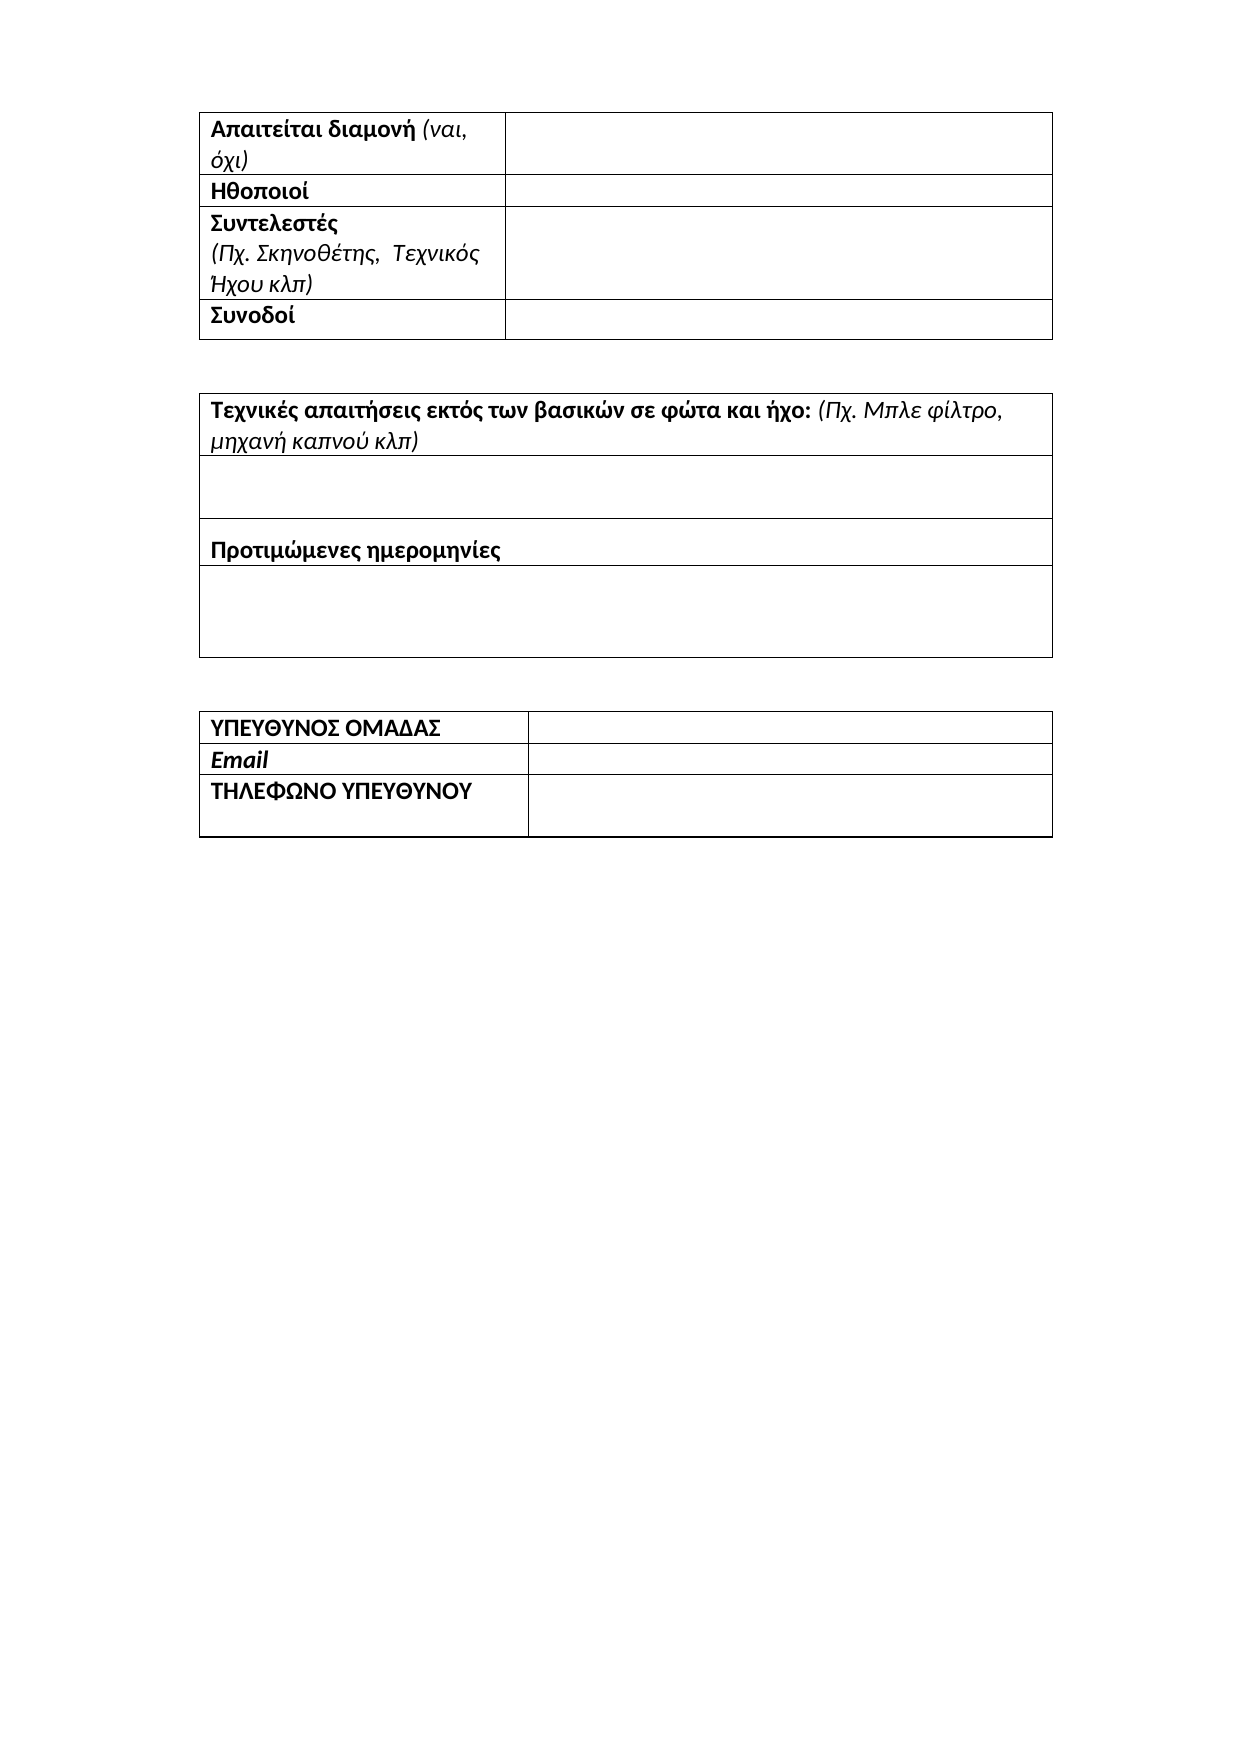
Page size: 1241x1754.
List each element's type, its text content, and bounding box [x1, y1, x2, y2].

table_cell [529, 744, 1052, 774]
table_cell [506, 300, 1052, 339]
table_header ΥΠΕΥΘΥΝΟΣ ΟΜΑΔΑΣ [200, 712, 528, 743]
table_cell Προτιμώμενες ημερομηνίες [200, 519, 1052, 564]
table_cell [200, 456, 1052, 517]
table_cell Ηθοποιοί [200, 175, 505, 206]
table_cell Συνοδοί [200, 300, 505, 339]
table_header [529, 712, 1052, 743]
table_header Τεχνικές απαιτήσεις εκτός των βασικών σε φώτα και ήχο: (Πχ. Μπλε φίλτρο, μηχανή καπνού κλπ) [200, 394, 1052, 455]
table_cell ΤΗΛΕΦΩΝΟ ΥΠΕΥΘΥΝΟΥ [200, 775, 528, 836]
table_cell [200, 566, 1052, 657]
table_header Απαιτείται διαμονή (ναι, όχι) [200, 113, 505, 174]
table_cell Συντελεστές (Πχ. Σκηνοθέτης, Τεχνικός Ήχου κλπ) [200, 207, 505, 298]
table_cell Email [200, 744, 528, 774]
table_cell [506, 207, 1052, 298]
table_header [506, 113, 1052, 174]
table_cell [506, 175, 1052, 206]
table_cell [529, 775, 1052, 836]
